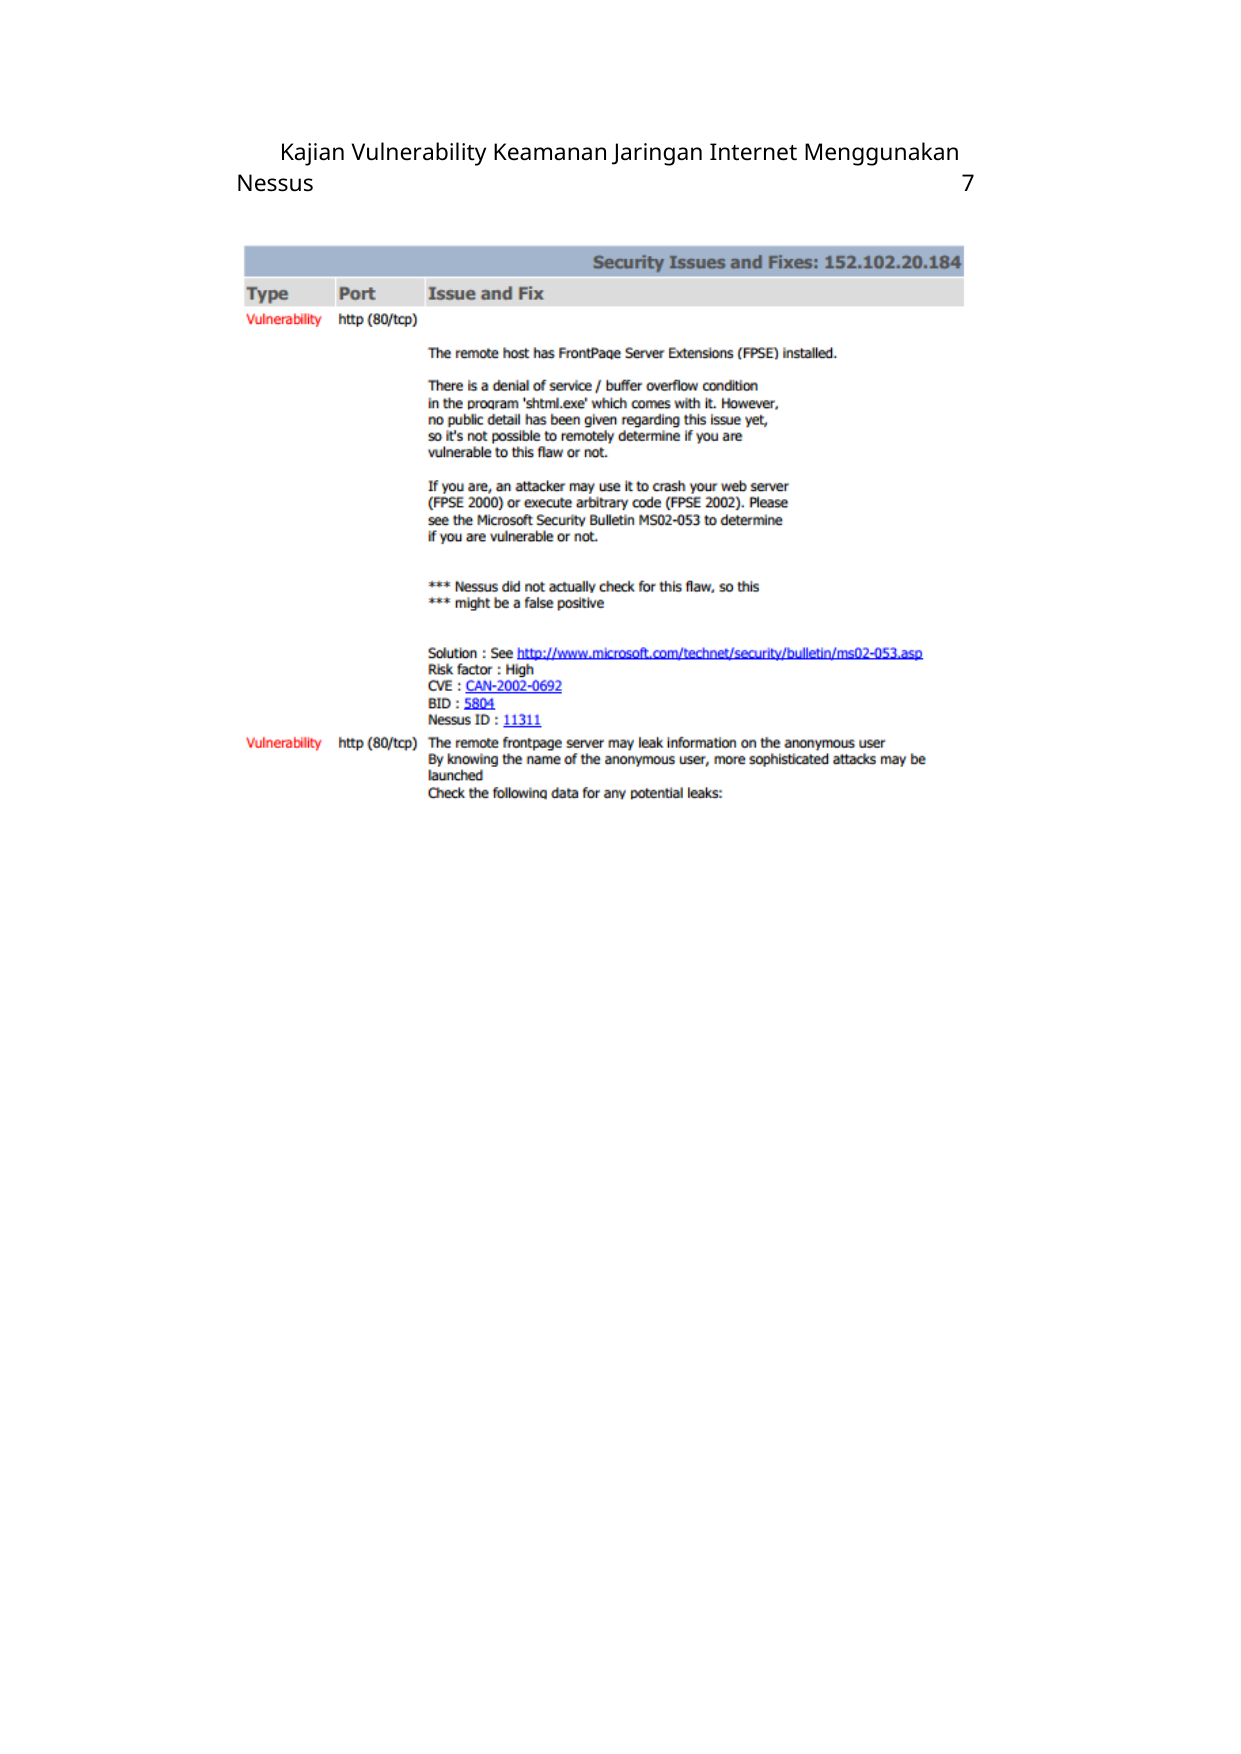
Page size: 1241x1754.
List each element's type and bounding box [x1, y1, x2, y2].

picture [236, 236, 975, 809]
